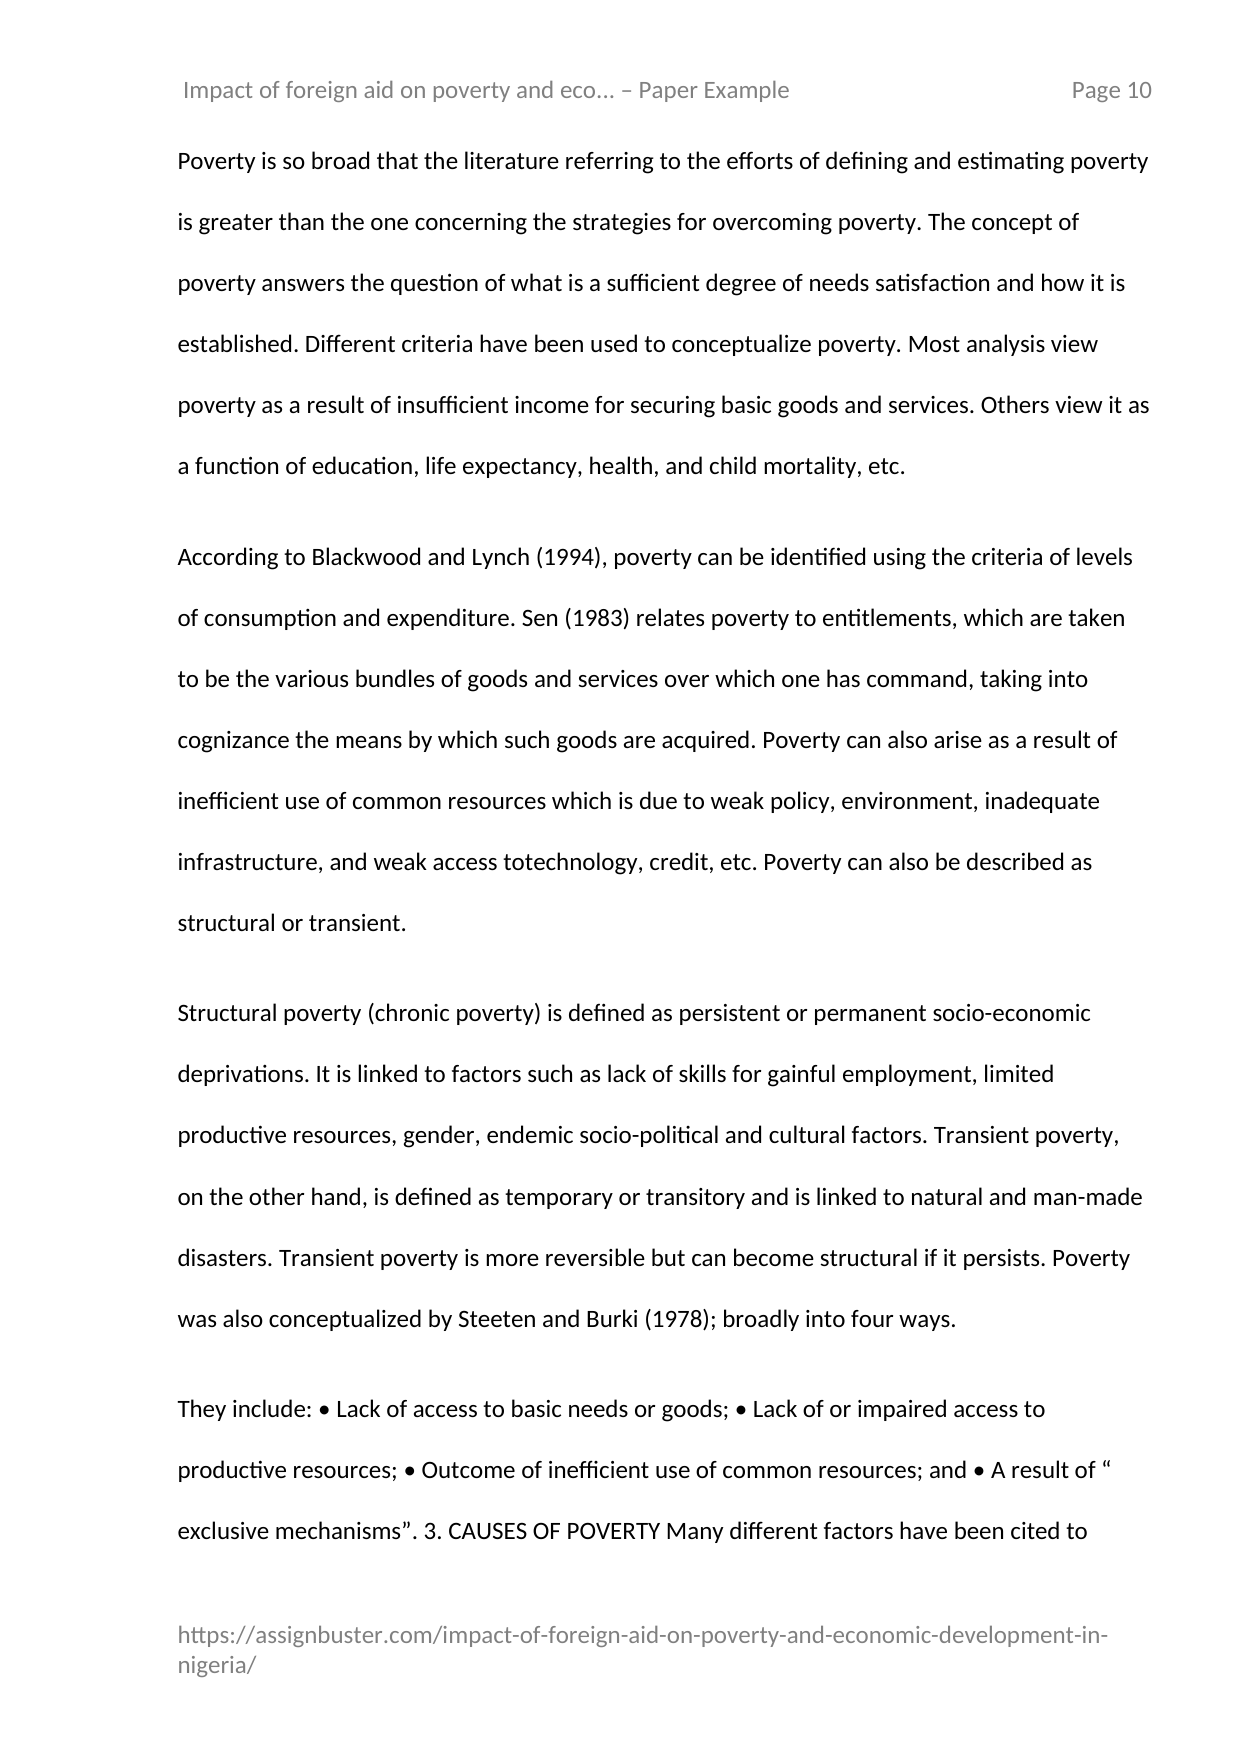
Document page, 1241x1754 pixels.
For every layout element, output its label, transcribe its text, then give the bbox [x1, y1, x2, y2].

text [177, 1393, 1152, 1546]
text According to Blackwood and Lynch (1994), poverty can be identified using the criteria of levels of consumption and expenditure. Sen (1983) relates poverty to entitlements, which are taken to be the various bundles of goods and services over which one has command, taking into cognizance the means by which such goods are acquired. Poverty can also arise as a result of inefficient use of common resources which is due to weak policy, environment, inadequate infrastructure, and weak access totechnology, credit, etc. Poverty can also be described as structural or transient. [177, 541, 1152, 937]
text Structural poverty (chronic poverty) is defined as persistent or permanent socio-economic deprivations. It is linked to factors such as lack of skills for gainful employment, limited productive resources, gender, endemic socio-political and cultural factors. Transient poverty, on the other hand, is defined as temporary or transitory and is linked to natural and man-made disasters. Transient poverty is more reversible but can become structural if it persists. Poverty was also conceptualized by Steeten and Burki (1978); broadly into four ways. [177, 997, 1152, 1333]
text Poverty is so broad that the literature referring to the efforts of defining and estimating poverty is greater than the one concerning the strategies for overcoming poverty. The concept of poverty answers the question of what is a sufficient degree of needs satisfaction and how it is established. Different criteria have been used to conceptualize poverty. Most analysis view poverty as a result of insufficient income for securing basic goods and services. Others view it as a function of education, life expectancy, health, and child mortality, etc. [177, 145, 1152, 481]
